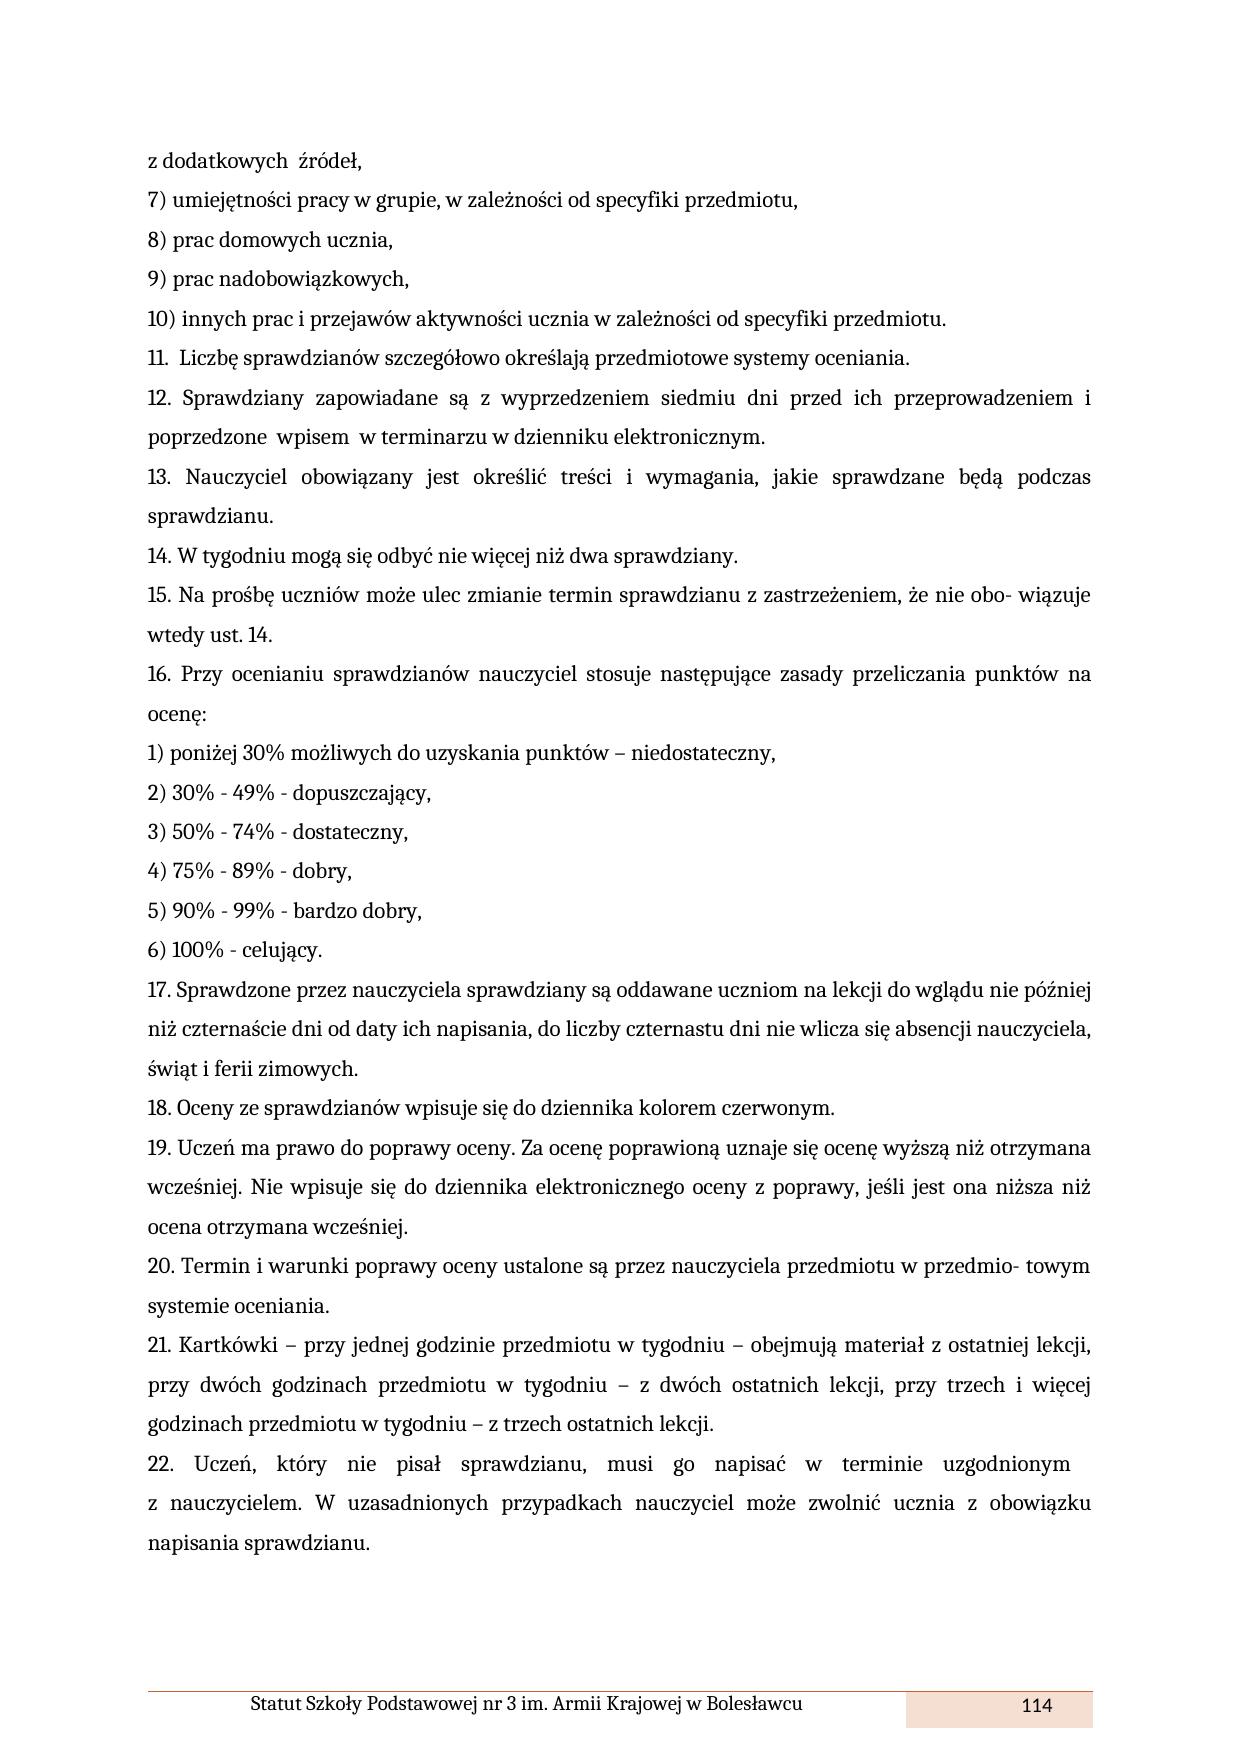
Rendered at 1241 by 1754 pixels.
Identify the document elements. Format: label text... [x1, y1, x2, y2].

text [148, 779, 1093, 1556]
text 6) przygotowania merytorycznego ucznia do zajęć lekcyjnych, w tym umiejętności korzystania [148, 345, 1093, 371]
text 12. Sprawdziany zapowiadane są z wyprzedzeniem siedmiu dni przed ich przeprowadzeniem i poprzedzone wpisem w terminarzu w dzienniku elektronicznym. [148, 621, 1093, 687]
text 2) tzw. kartkówek, [148, 187, 1093, 213]
text 5) aktywności ucznia na lekcjach, [148, 306, 1093, 332]
text 7) umiejętności pracy w grupie, w zależności od specyfiki przedmiotu, [148, 424, 1093, 450]
text 9) prac nadobowiązkowych, [148, 503, 1093, 529]
text 3) wypowiedzi ustnych ucznia, [148, 227, 1093, 253]
text 13. Nauczyciel obowiązany jest określić treści i wymagania, jakie sprawdzane będą podczas sprawdzianu. [148, 700, 1093, 766]
text 4) ćwiczeń praktycznych ucznia na lekcjach, [148, 266, 1093, 292]
text 11. Liczbę sprawdzianów szczegółowo określają przedmiotowe systemy oceniania. [148, 582, 1093, 608]
text 10) innych prac i przejawów aktywności ucznia w zależności od specyfiki przedmiotu. [148, 542, 1093, 569]
text 1) prac pisemnych, w tym: sprawdzianów, testów, wypracowań, dyktand, [148, 148, 1093, 174]
text 8) prac domowych ucznia, [148, 463, 1093, 490]
text z dodatkowych źródeł, [148, 384, 1093, 411]
